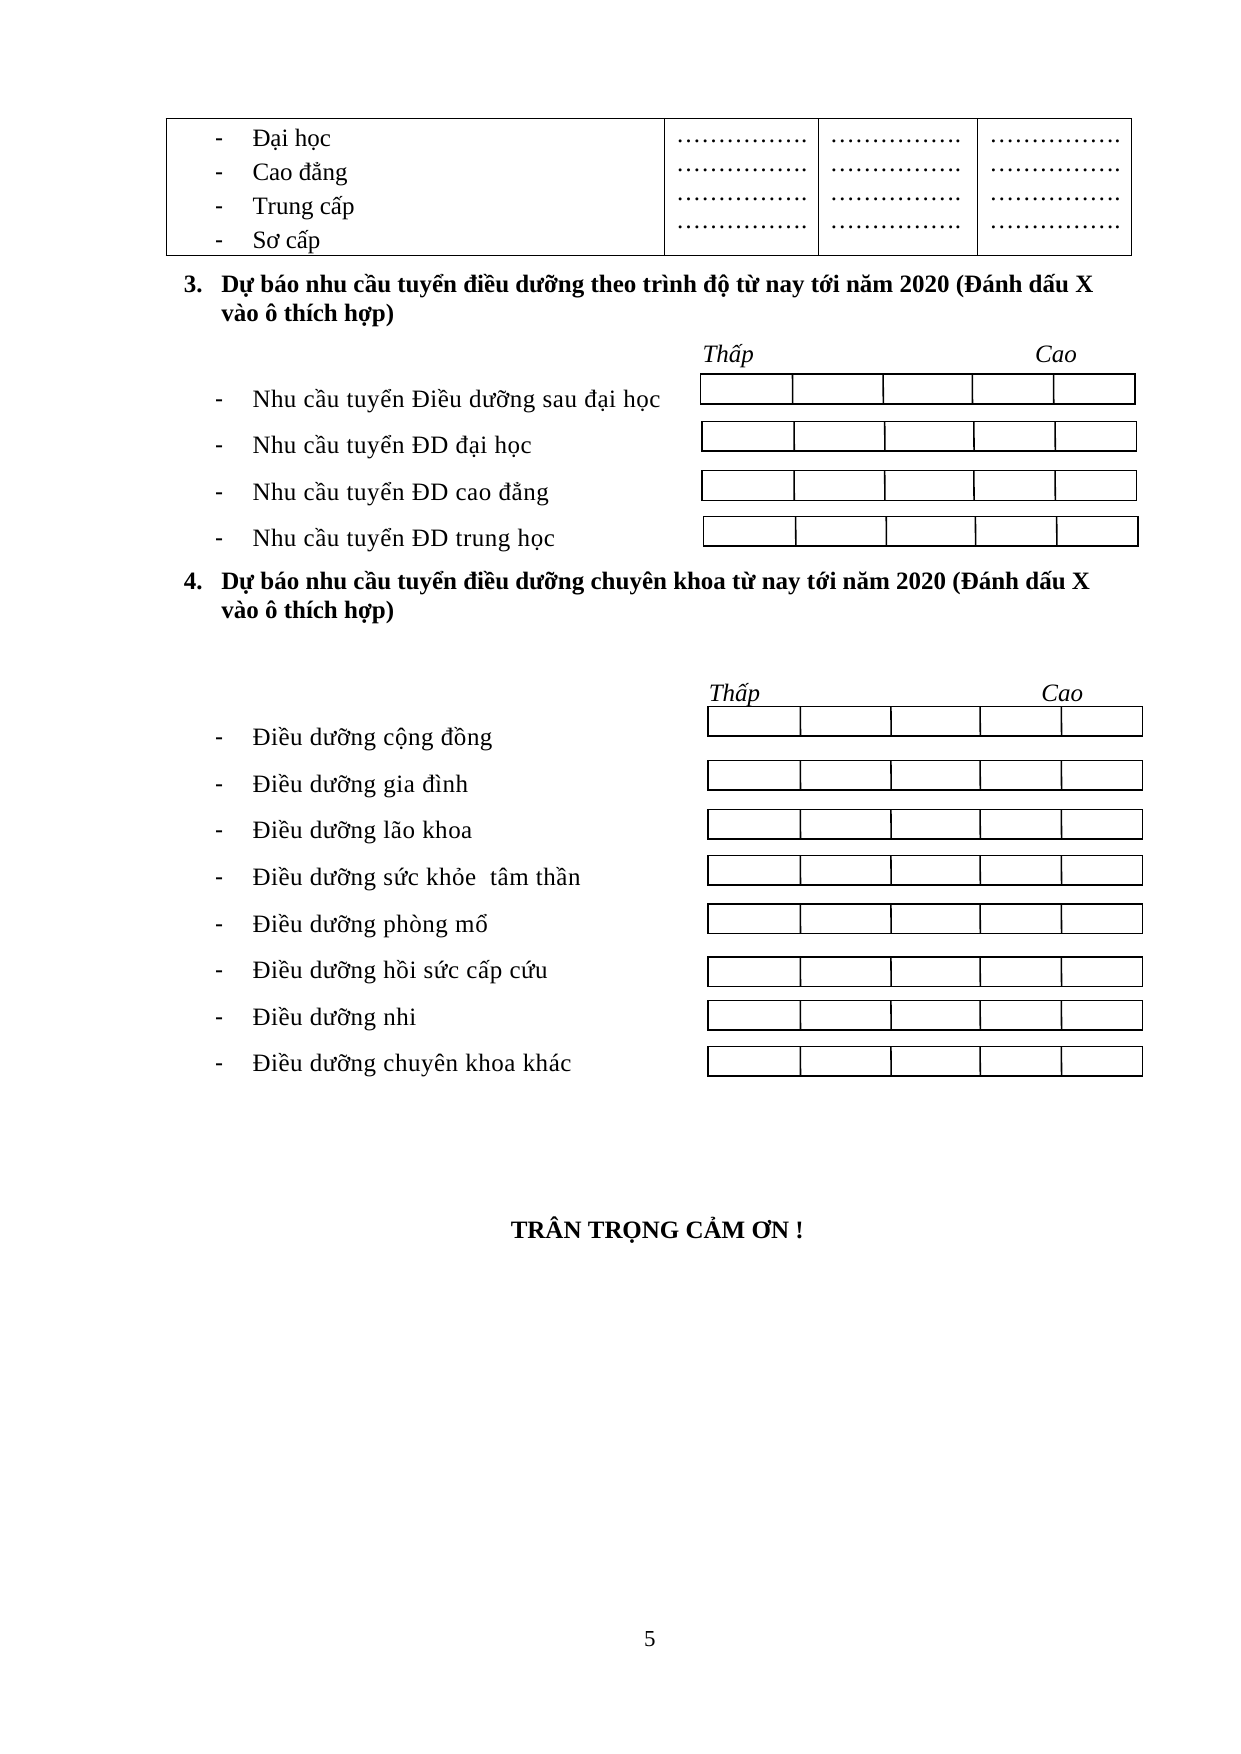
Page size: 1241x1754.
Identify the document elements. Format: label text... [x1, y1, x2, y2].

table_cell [978, 119, 1131, 255]
title Nhu cầu tuyển Điều dưỡng sau đại học [215, 380, 1122, 414]
text TRÂN TRỌNG CẢM ƠN ! [192, 1215, 1122, 1244]
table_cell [819, 119, 977, 255]
title Điều dưỡng chuyên khoa khác [215, 1045, 1122, 1079]
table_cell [665, 119, 818, 255]
title Điều dưỡng sức khỏe tâm thần [215, 859, 1122, 893]
title Nhu cầu tuyển ĐD trung học [215, 520, 1122, 554]
list Dự báo nhu cầu tuyển điều dưỡng chuyên khoa từ nay tới năm 2020 (Đánh dấu X vào ô thích hợp) [183, 566, 1122, 624]
title Nhu cầu tuyển ĐD đại học [215, 427, 1122, 461]
title Điều dưỡng cộng đồng [215, 719, 1122, 753]
title Nhu cầu tuyển ĐD cao đẳng [215, 473, 1122, 507]
text Thấp Cao [702, 339, 1122, 368]
title Điều dưỡng hồi sức cấp cứu [215, 952, 1122, 986]
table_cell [167, 119, 664, 255]
title Điều dưỡng phòng mổ [215, 905, 1122, 939]
list Dự báo nhu cầu tuyển điều dưỡng theo trình độ từ nay tới năm 2020 (Đánh dấu X vào ô thích hợp) [183, 269, 1122, 326]
text Thấp Cao [702, 678, 1122, 706]
title Điều dưỡng lão khoa [215, 812, 1122, 846]
title Điều dưỡng nhi [215, 998, 1122, 1032]
title Điều dưỡng gia đình [215, 766, 1122, 799]
